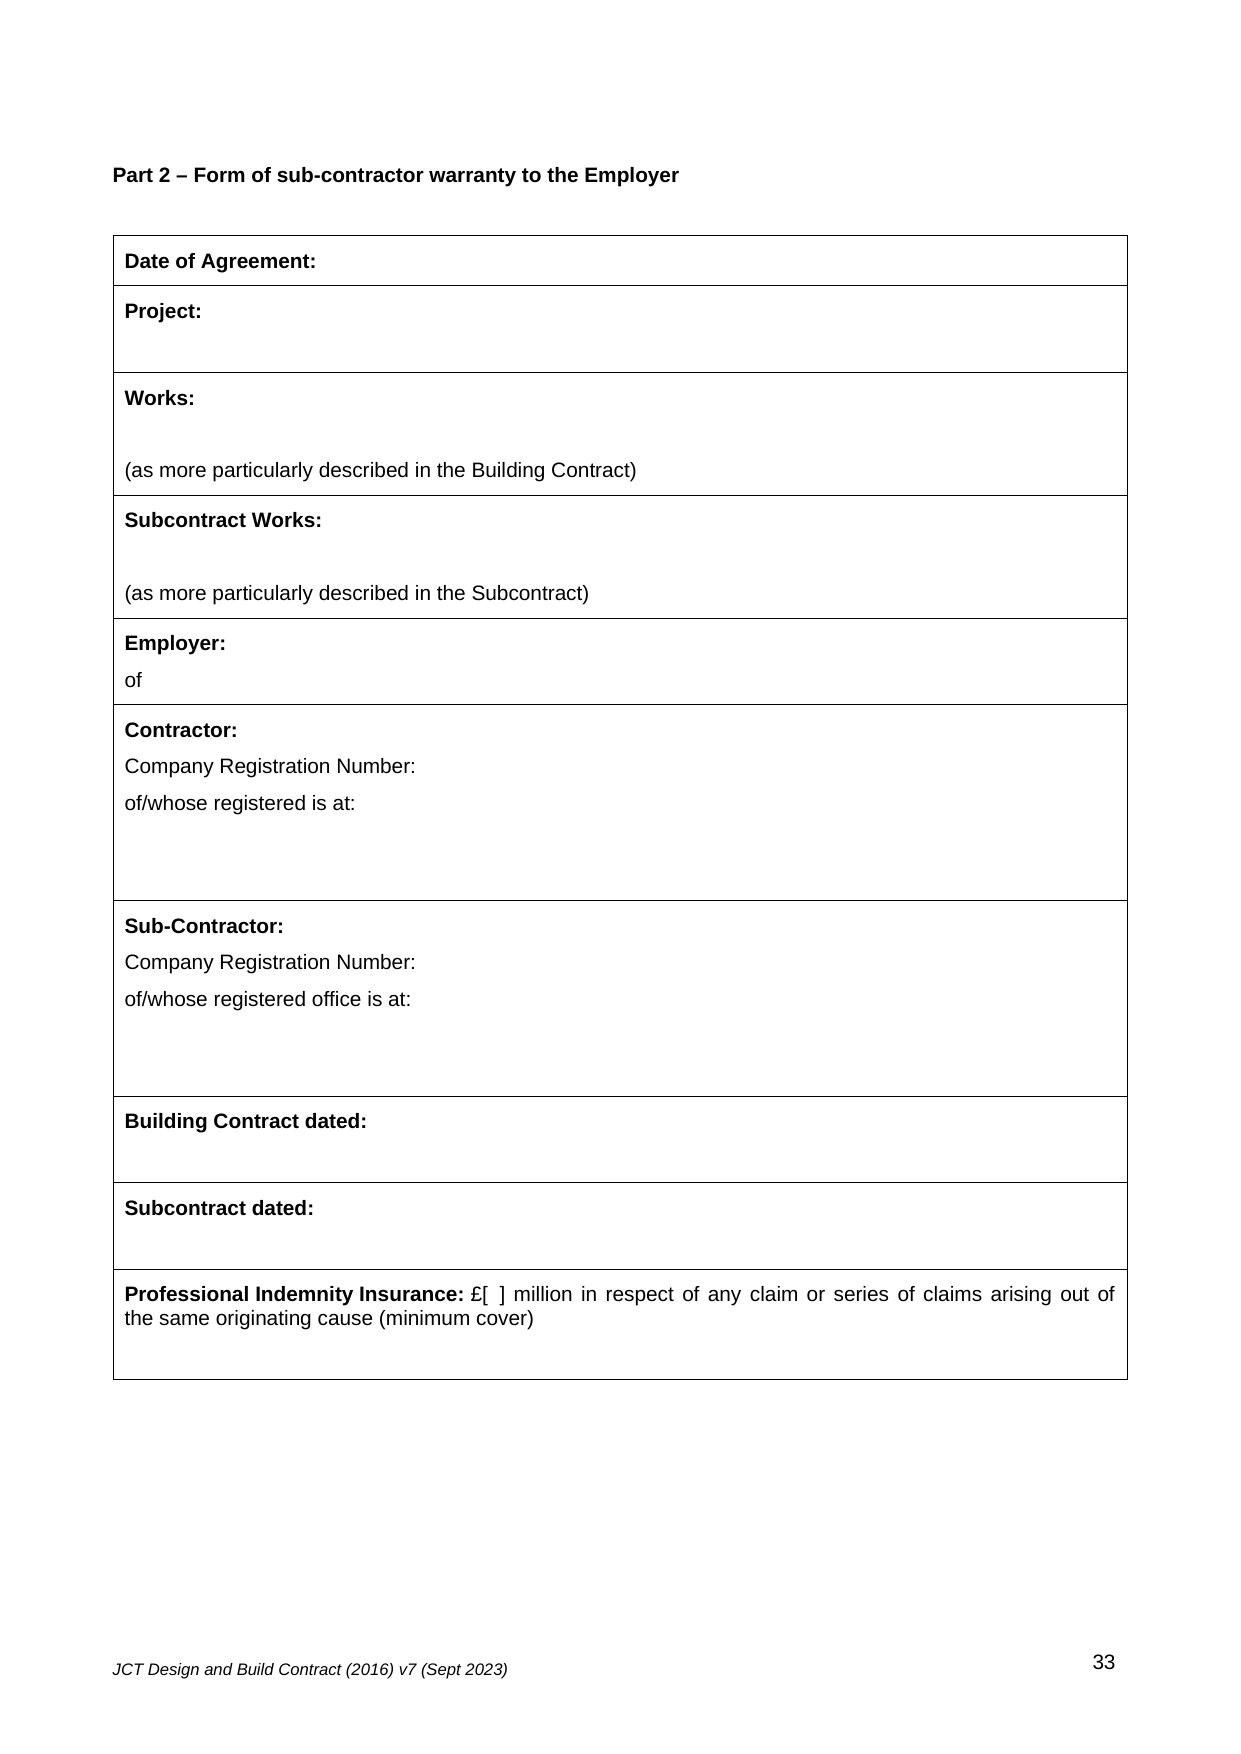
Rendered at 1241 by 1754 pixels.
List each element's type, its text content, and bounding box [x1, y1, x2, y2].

table_cell Project: [114, 286, 1127, 372]
table_cell Professional Indemnity Insurance: £[ ] million in respect of any claim or series of claims arising out of the same originating cause (minimum cover) [114, 1270, 1127, 1379]
table_cell Works: (as more particularly described in the Building Contract) [114, 373, 1127, 495]
table_cell Building Contract dated: [114, 1097, 1127, 1182]
table_cell Employer: of [114, 619, 1127, 704]
table_cell Subcontract Works: (as more particularly described in the Subcontract) [114, 496, 1127, 618]
table_header Date of Agreement: [114, 236, 1127, 285]
table_cell Contractor: Company Registration Number: of/whose registered is at: [114, 705, 1127, 900]
table_cell Sub-Contractor: Company Registration Number: of/whose registered office is at: [114, 901, 1127, 1096]
table_cell Subcontract dated: [114, 1183, 1127, 1269]
text Part 2 – Form of sub-contractor warranty to the Employer [112, 162, 1128, 186]
